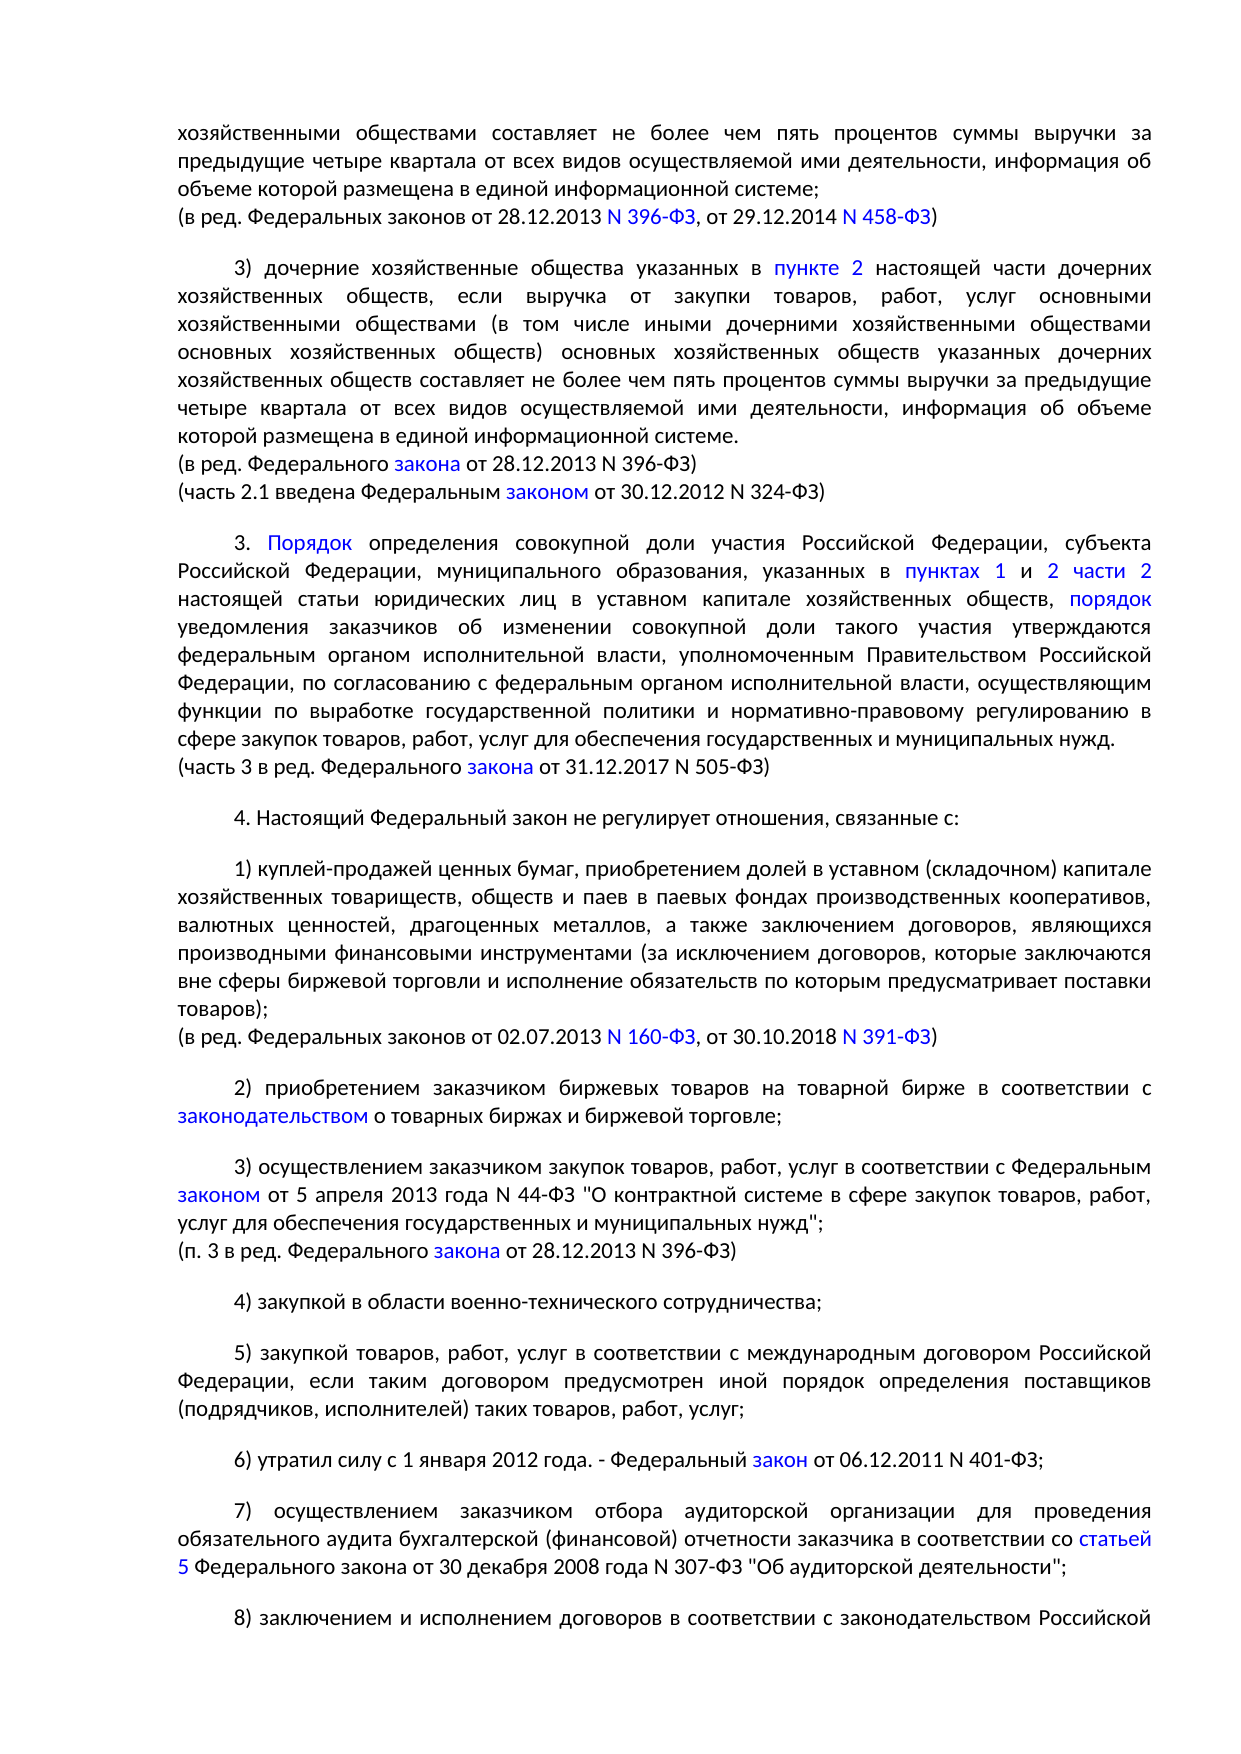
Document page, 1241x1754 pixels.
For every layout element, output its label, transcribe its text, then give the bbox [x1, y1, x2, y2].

text 6) утратил силу с 1 января 2012 года. - Федеральный закон от 06.12.2011 N 401-ФЗ; [177, 1445, 1152, 1473]
text 3) дочерние хозяйственные общества указанных в пункте 2 настоящей части дочерних хозяйственных обществ, если выручка от закупки товаров, работ, услуг основными хозяйственными обществами (в том числе иными дочерними хозяйственными обществами основных хозяйственных обществ) основных хозяйственных обществ указанных дочерних хозяйственных обществ составляет не более чем пять процентов суммы выручки за предыдущие четыре квартала от всех видов осуществляемой ими деятельности, информация об объеме которой размещена в единой информационной системе. [177, 253, 1152, 449]
text 5) закупкой товаров, работ, услуг в соответствии с международным договором Российской Федерации, если таким договором предусмотрен иной порядок определения поставщиков (подрядчиков, исполнителей) таких товаров, работ, услуг; [177, 1338, 1152, 1422]
text 4. Настоящий Федеральный закон не регулирует отношения, связанные с: [177, 803, 1152, 831]
text (в ред. Федеральных законов от 02.07.2013 N 160-ФЗ, от 30.10.2018 N 391-ФЗ) [177, 1022, 1152, 1050]
text (п. 3 в ред. Федерального закона от 28.12.2013 N 396-ФЗ) [177, 1236, 1152, 1264]
text 1) куплей-продажей ценных бумаг, приобретением долей в уставном (складочном) капитале хозяйственных товариществ, обществ и паев в паевых фондах производственных кооперативов, валютных ценностей, драгоценных металлов, а также заключением договоров, являющихся производными финансовыми инструментами (за исключением договоров, которые заключаются вне сферы биржевой торговли и исполнение обязательств по которым предусматривает поставки товаров); [177, 854, 1152, 1022]
text 3) осуществлением заказчиком закупок товаров, работ, услуг в соответствии с Федеральным законом от 5 апреля 2013 года N 44-ФЗ "О контрактной системе в сфере закупок товаров, работ, услуг для обеспечения государственных и муниципальных нужд"; [177, 1152, 1152, 1236]
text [177, 118, 1152, 202]
text 2) приобретением заказчиком биржевых товаров на товарной бирже в соответствии с законодательством о товарных биржах и биржевой торговле; [177, 1073, 1152, 1129]
text 3. Порядок определения совокупной доли участия Российской Федерации, субъекта Российской Федерации, муниципального образования, указанных в пунктах 1 и 2 части 2 настоящей статьи юридических лиц в уставном капитале хозяйственных обществ, порядок уведомления заказчиков об изменении совокупной доли такого участия утверждаются федеральным органом исполнительной власти, уполномоченным Правительством Российской Федерации, по согласованию с федеральным органом исполнительной власти, осуществляющим функции по выработке государственной политики и нормативно-правовому регулированию в сфере закупок товаров, работ, услуг для обеспечения государственных и муниципальных нужд. [177, 528, 1152, 752]
text 4) закупкой в области военно-технического сотрудничества; [177, 1287, 1152, 1315]
text 7) осуществлением заказчиком отбора аудиторской организации для проведения обязательного аудита бухгалтерской (финансовой) отчетности заказчика в соответствии со статьей 5 Федерального закона от 30 декабря 2008 года N 307-ФЗ "Об аудиторской деятельности"; [177, 1496, 1152, 1580]
text (в ред. Федеральных законов от 28.12.2013 N 396-ФЗ, от 29.12.2014 N 458-ФЗ) [177, 202, 1152, 230]
text (часть 2.1 введена Федеральным законом от 30.12.2012 N 324-ФЗ) [177, 477, 1152, 505]
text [177, 1603, 1152, 1631]
text (часть 3 в ред. Федерального закона от 31.12.2017 N 505-ФЗ) [177, 752, 1152, 780]
text (в ред. Федерального закона от 28.12.2013 N 396-ФЗ) [177, 449, 1152, 477]
